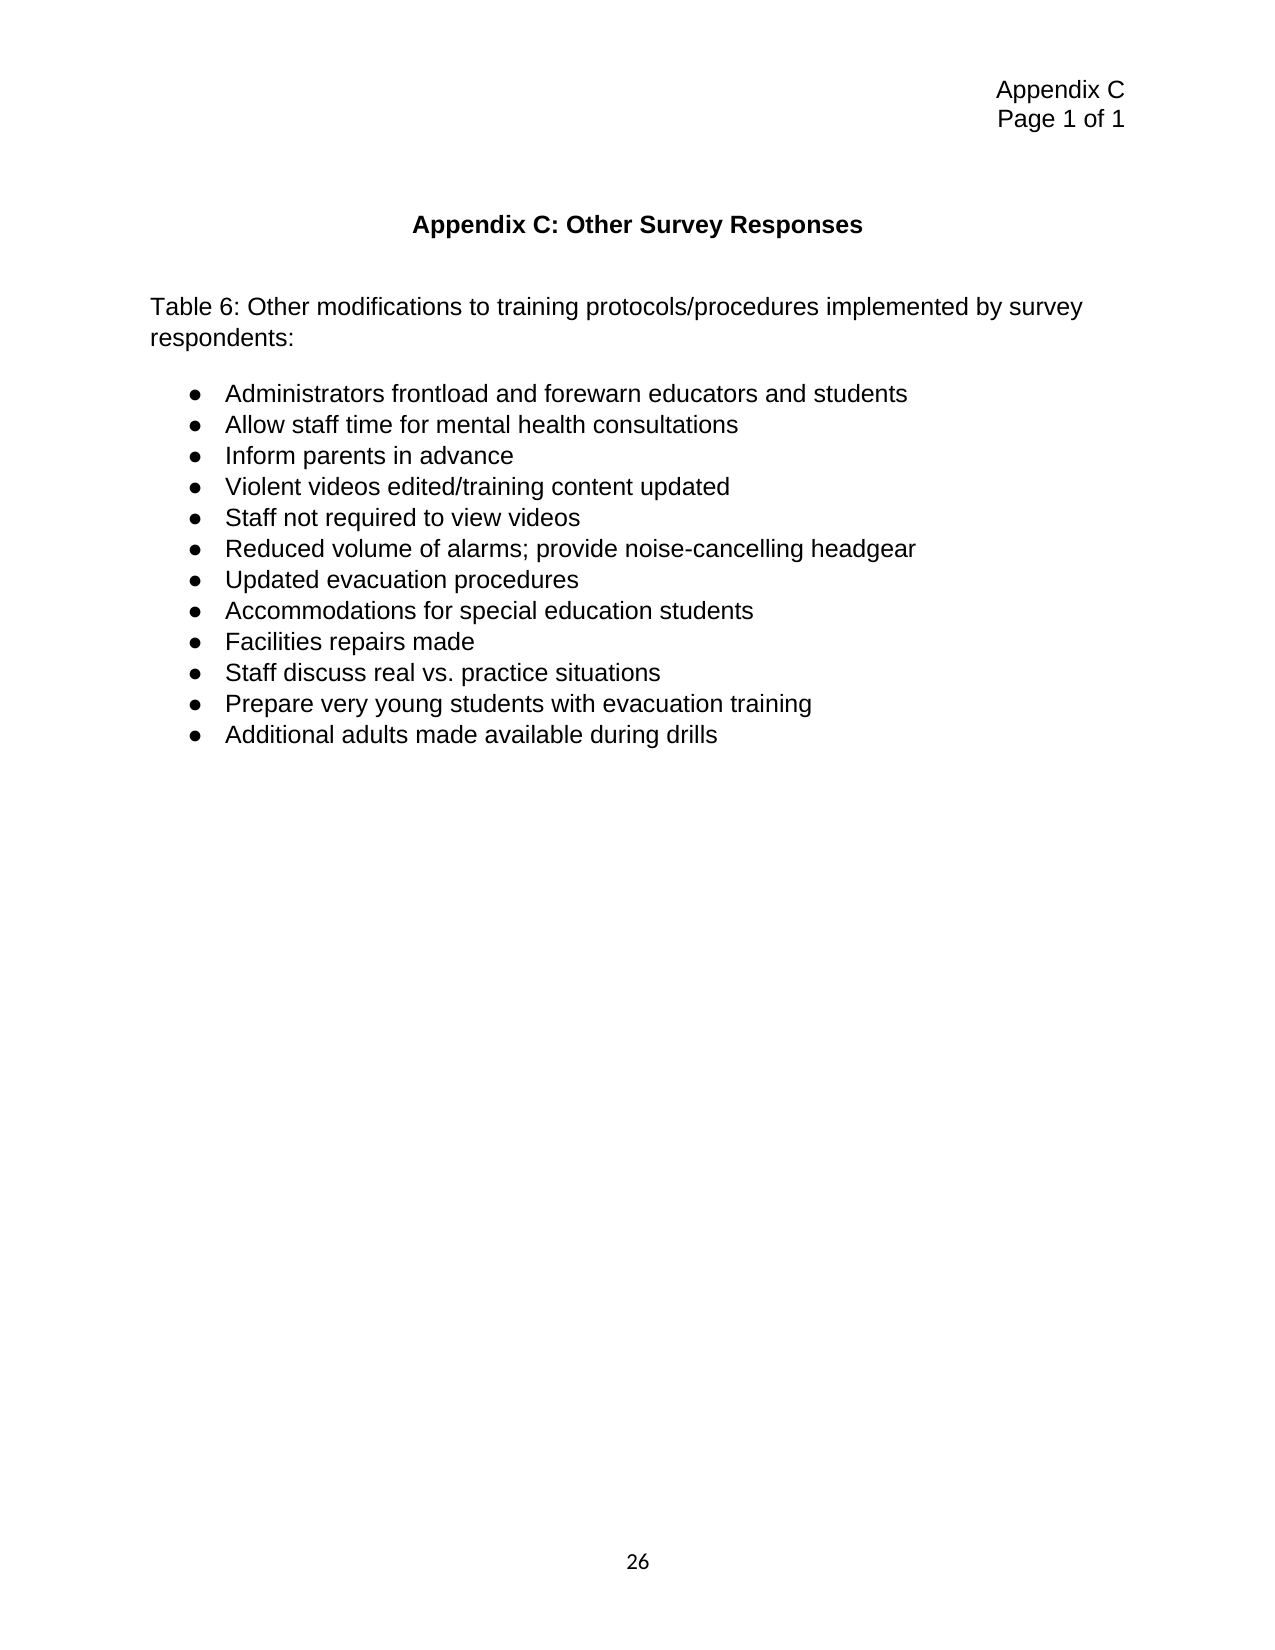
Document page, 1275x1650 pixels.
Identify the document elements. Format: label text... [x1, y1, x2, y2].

subtitle Appendix C: Other Survey Responses [150, 211, 1125, 239]
list Facilities repairs made [187, 627, 1125, 656]
list Staff discuss real vs. practice situations [187, 658, 1125, 687]
list Administrators frontload and forewarn educators and students [187, 379, 1125, 407]
list Updated evacuation procedures [187, 565, 1125, 594]
list Prepare very young students with evacuation training [187, 689, 1125, 718]
list Accommodations for special education students [187, 596, 1125, 625]
text Table 6: Other modifications to training protocols/procedures implemented by survey respondents: [150, 292, 1125, 351]
list Allow staff time for mental health consultations [187, 410, 1125, 438]
list Inform parents in advance [187, 441, 1125, 469]
list Violent videos edited/training content updated [187, 472, 1125, 501]
list Staff not required to view videos [187, 503, 1125, 532]
list Additional adults made available during drills [187, 720, 1125, 749]
list Reduced volume of alarms; provide noise-cancelling headgear [187, 534, 1125, 563]
